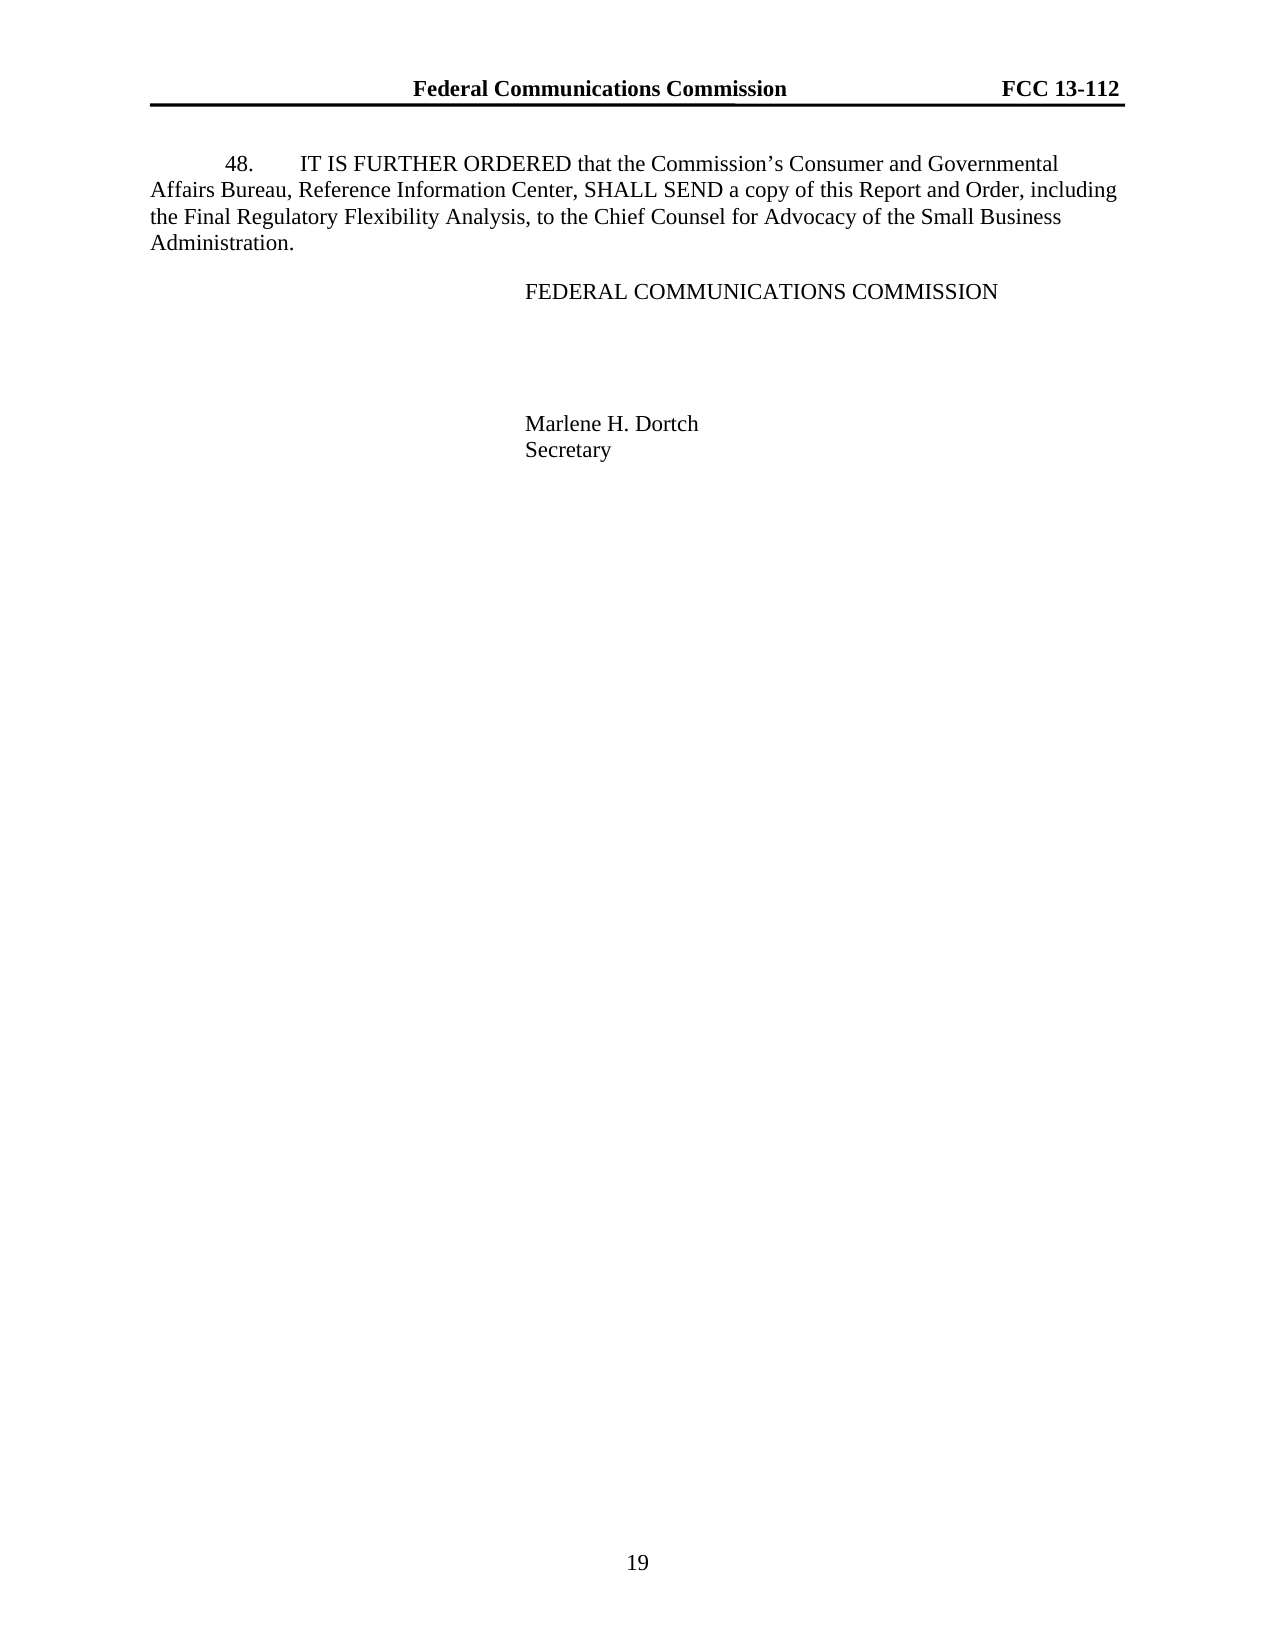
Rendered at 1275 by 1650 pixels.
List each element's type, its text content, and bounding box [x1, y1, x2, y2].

text FEDERAL COMMUNICATIONS COMMISSION [150, 278, 1125, 305]
list IT IS FURTHER ORDERED that the Commission’s Consumer and Governmental Affairs Bureau, Reference Information Center, SHALL SEND a copy of this Report and Order, including the Final Regulatory Flexibility Analysis, to the Chief Counsel for Advocacy of the Small Business Administration. [150, 150, 1125, 255]
text Marlene H. Dortch [150, 410, 1125, 436]
text Secretary [225, 436, 1125, 463]
